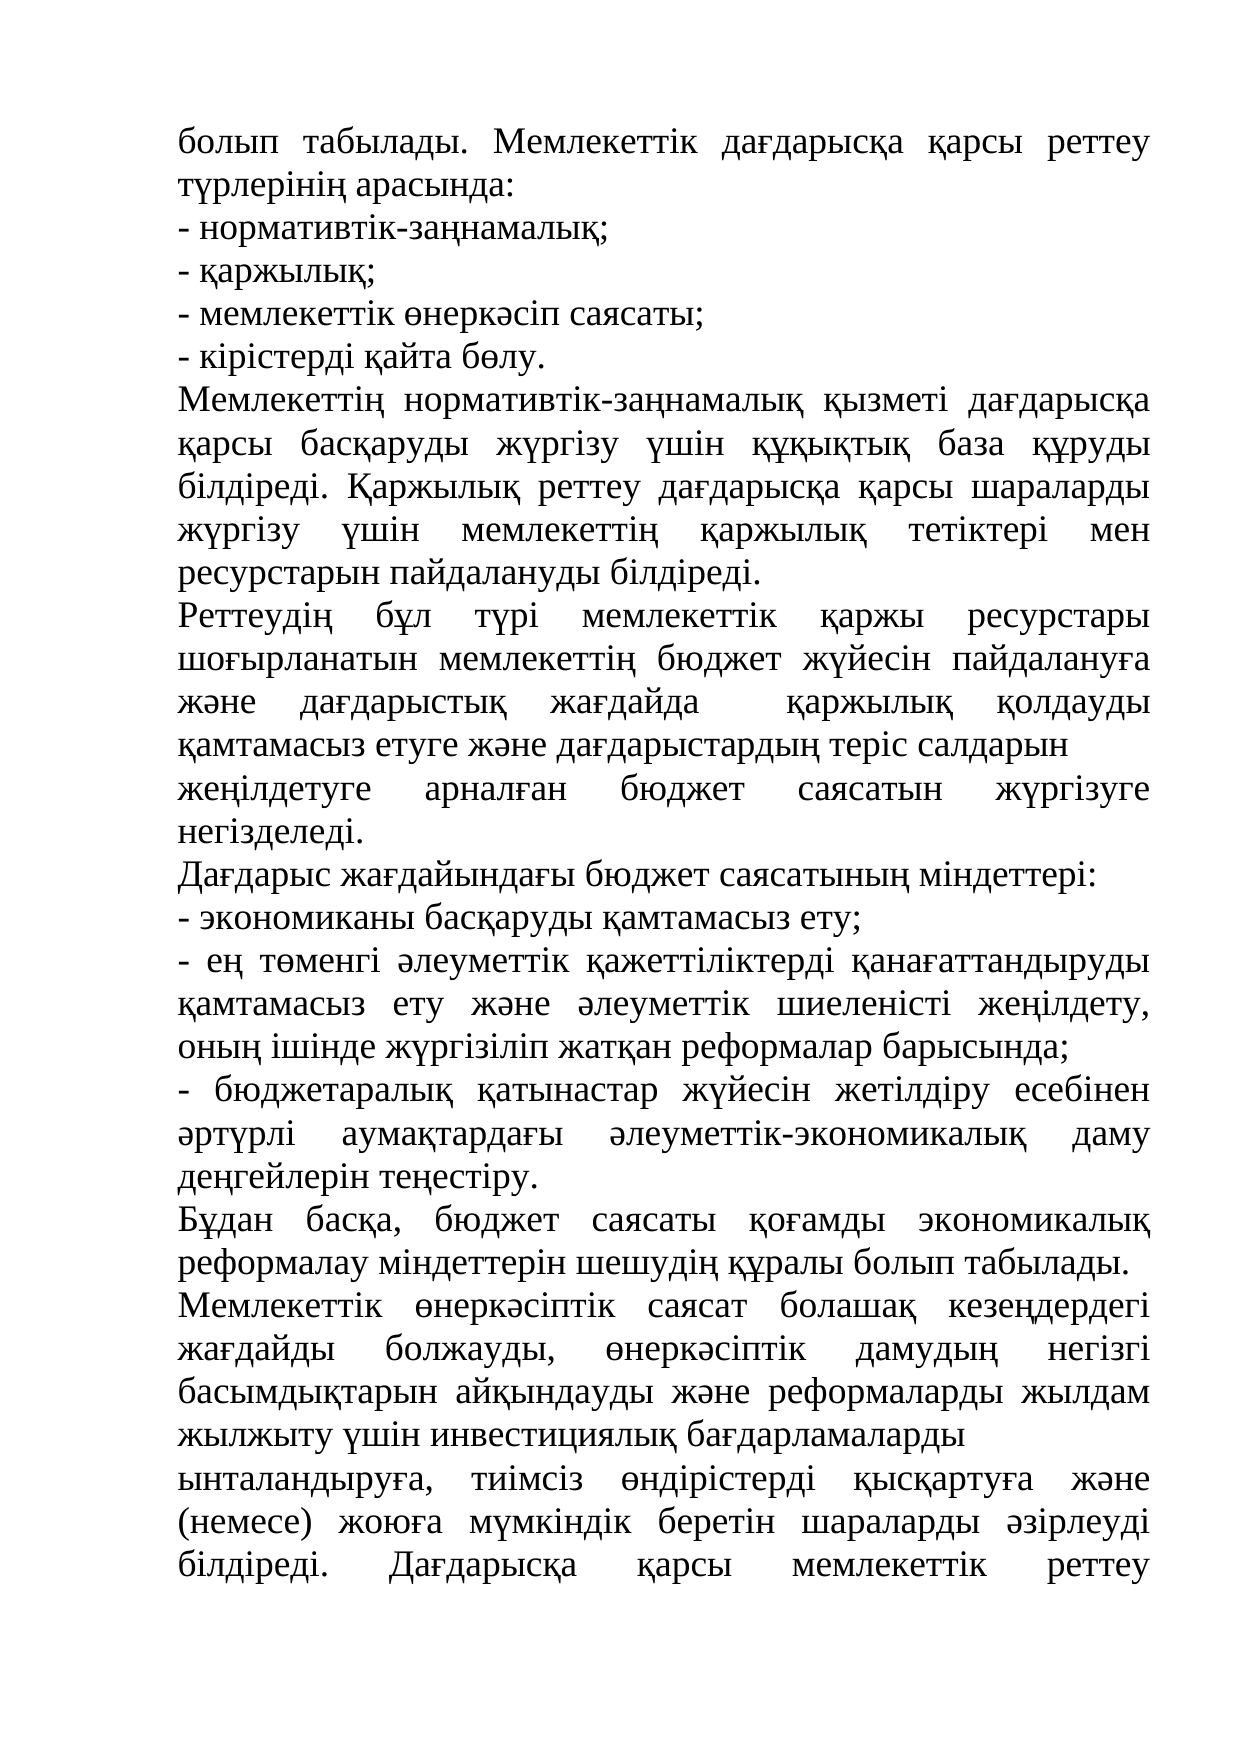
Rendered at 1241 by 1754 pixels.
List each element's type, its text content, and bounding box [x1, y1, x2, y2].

text - бюджетаралық қатынастар жүйесін жетілдіру есебінен әртүрлі аумақтардағы әлеуметтік-экономикалық даму деңгейлерін теңестіру. [177, 1067, 1152, 1196]
text Дағдарыс жағдайындағы бюджет саясатының міндеттері: [177, 851, 1152, 894]
text Бұдан басқа, бюджет саясаты қоғамды экономикалық реформалау міндеттерін шешудің құралы болып табылады. [177, 1196, 1152, 1282]
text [177, 1455, 1152, 1584]
text Реттеудің бұл түрі мемлекеттік қаржы ресурстары шоғырланатын мемлекеттің бюджет жүйесін пайдалануға және дағдарыстық жағдайда қаржылық қолдауды қамтамасыз етуге және дағдарыстардың теріс салдарын [177, 592, 1152, 765]
text - ең төменгі әлеуметтік қажеттіліктерді қанағаттандыруды қамтамасыз ету және әлеуметтік шиеленісті жеңілдету, оның ішінде жүргізіліп жатқан реформалар барысында; [177, 937, 1152, 1067]
text Мемлекеттің нормативтік-заңнамалық қызметі дағдарысқа қарсы басқаруды жүргізу үшін құқықтық база құруды білдіреді. Қаржылық реттеу дағдарысқа қарсы шараларды жүргізу үшін мемлекеттің қаржылық тетіктері мен ресурстарын пайдалануды білдіреді. [177, 377, 1152, 592]
text Мемлекеттік өнеркәсіптік саясат болашақ кезеңдердегі жағдайды болжауды, өнеркәсіптік дамудың негізгі басымдықтарын айқындауды және реформаларды жылдам жылжыту үшін инвестициялық бағдарламаларды [177, 1282, 1152, 1455]
text жеңілдетуге арналған бюджет саясатын жүргізуге негізделеді. [177, 765, 1152, 851]
text - нормативтік-заңнамалық; [177, 204, 1152, 247]
text - кірістерді қайта бөлу. [177, 334, 1152, 377]
text - қаржылық; [177, 247, 1152, 291]
text - мемлекеттік өнеркәсіп саясаты; [177, 291, 1152, 334]
text - экономиканы басқаруды қамтамасыз ету; [177, 894, 1152, 937]
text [177, 118, 1152, 204]
